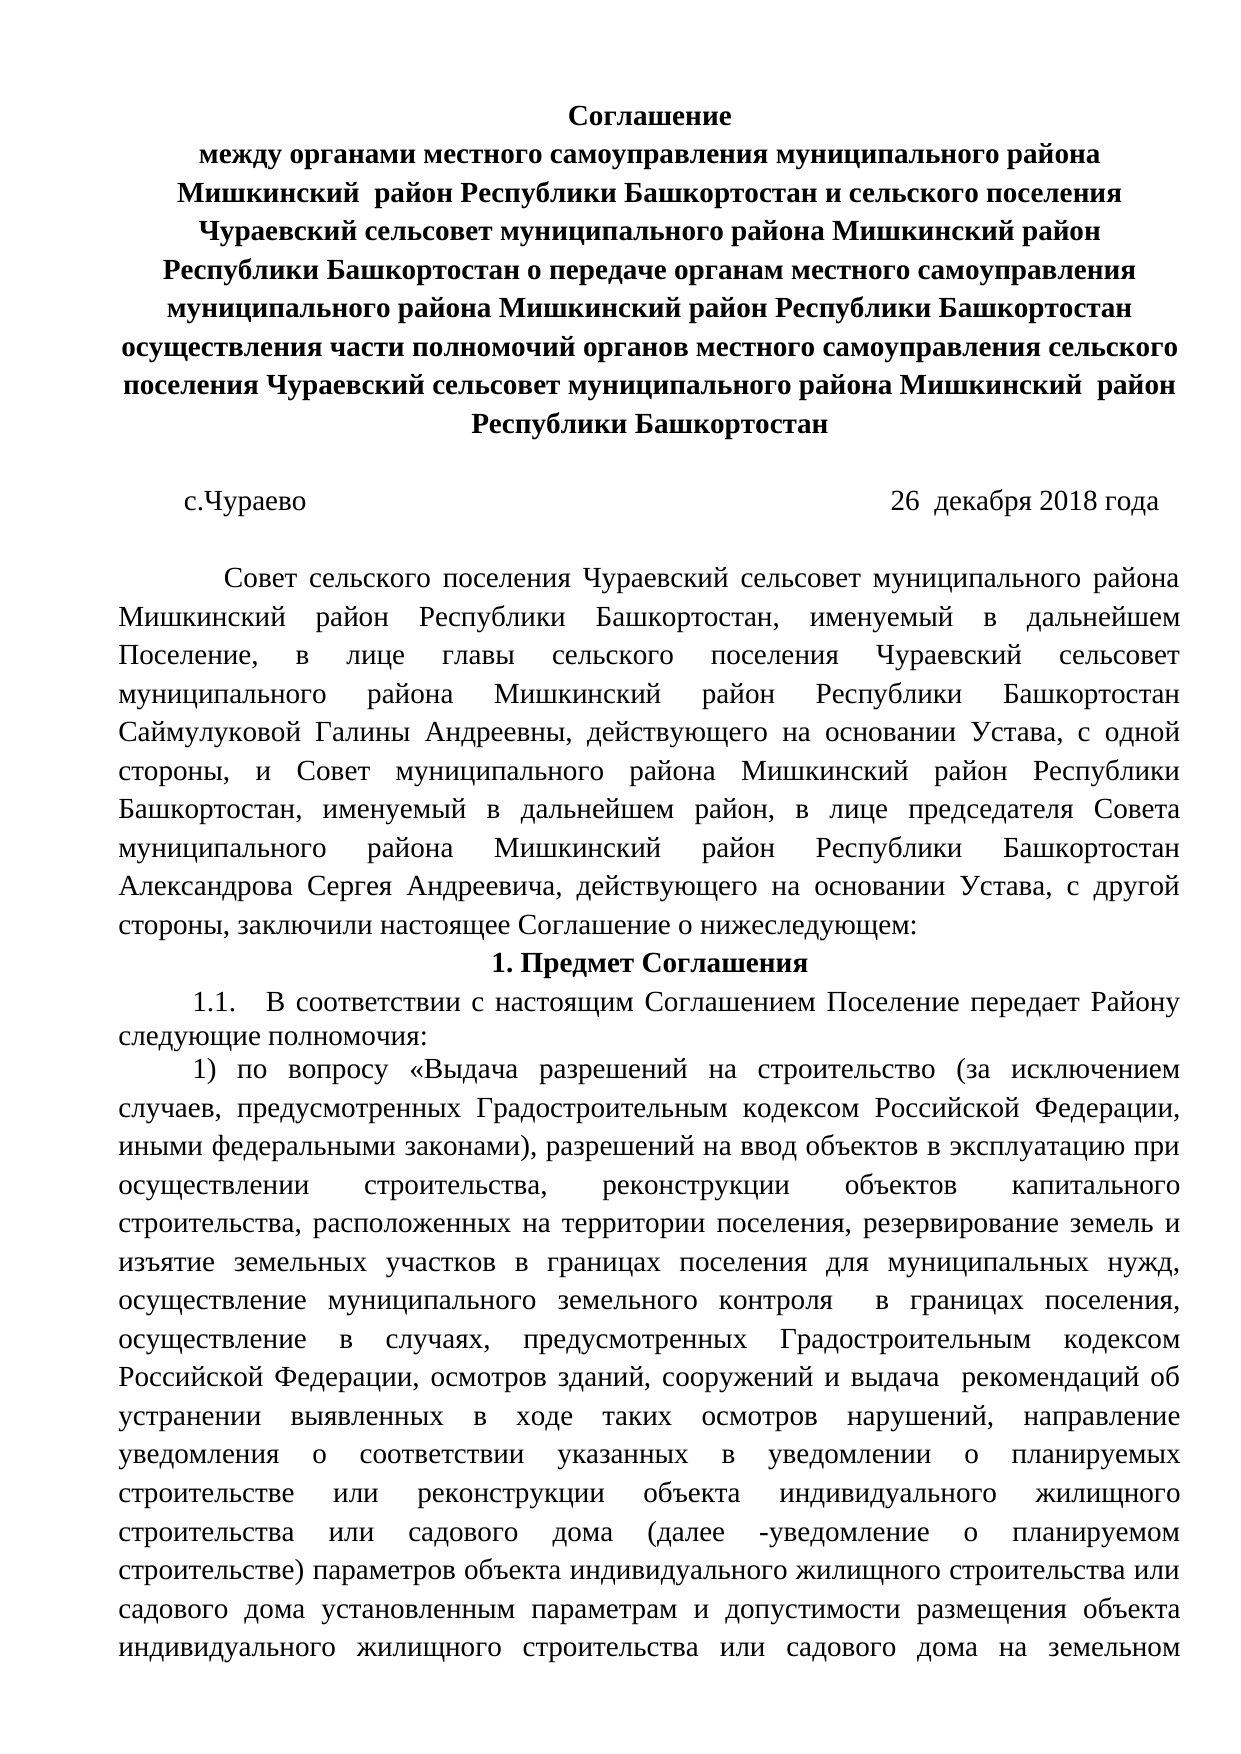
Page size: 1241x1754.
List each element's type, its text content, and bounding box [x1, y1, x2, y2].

text Соглашение [118, 98, 1181, 131]
text 1. Предмет Соглашения [118, 946, 1181, 979]
list В соответствии с настоящим Соглашением Поселение передает Району следующие полномочия: [118, 984, 1181, 1051]
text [118, 1051, 1181, 1663]
text с.Чураево 26 декабря 2018 года [118, 483, 1181, 517]
text Совет сельского поселения Чураевский сельсовет муниципального района Мишкинский район Республики Башкортостан, именуемый в дальнейшем Поселение, в лице главы сельского поселения Чураевский сельсовет муниципального района Мишкинский район Республики Башкортостан Саймулуковой Галины Андреевны, действующего на основании Устава, с одной стороны, и Совет муниципального района Мишкинский район Республики Башкортостан, именуемый в дальнейшем район, в лице председателя Совета муниципального района Мишкинский район Республики Башкортостан Александрова Сергея Андреевича, действующего на основании Устава, с другой стороны, заключили настоящее Соглашение о нижеследующем: [118, 560, 1181, 941]
text между органами местного самоуправления муниципального района Мишкинский район Республики Башкортостан и сельского поселения Чураевский сельсовет муниципального района Мишкинский район Республики Башкортостан о передаче органам местного самоуправления муниципального района Мишкинский район Республики Башкортостан осуществления части полномочий органов местного самоуправления сельского поселения Чураевский сельсовет муниципального района Мишкинский район Республики Башкортостан [118, 136, 1181, 439]
